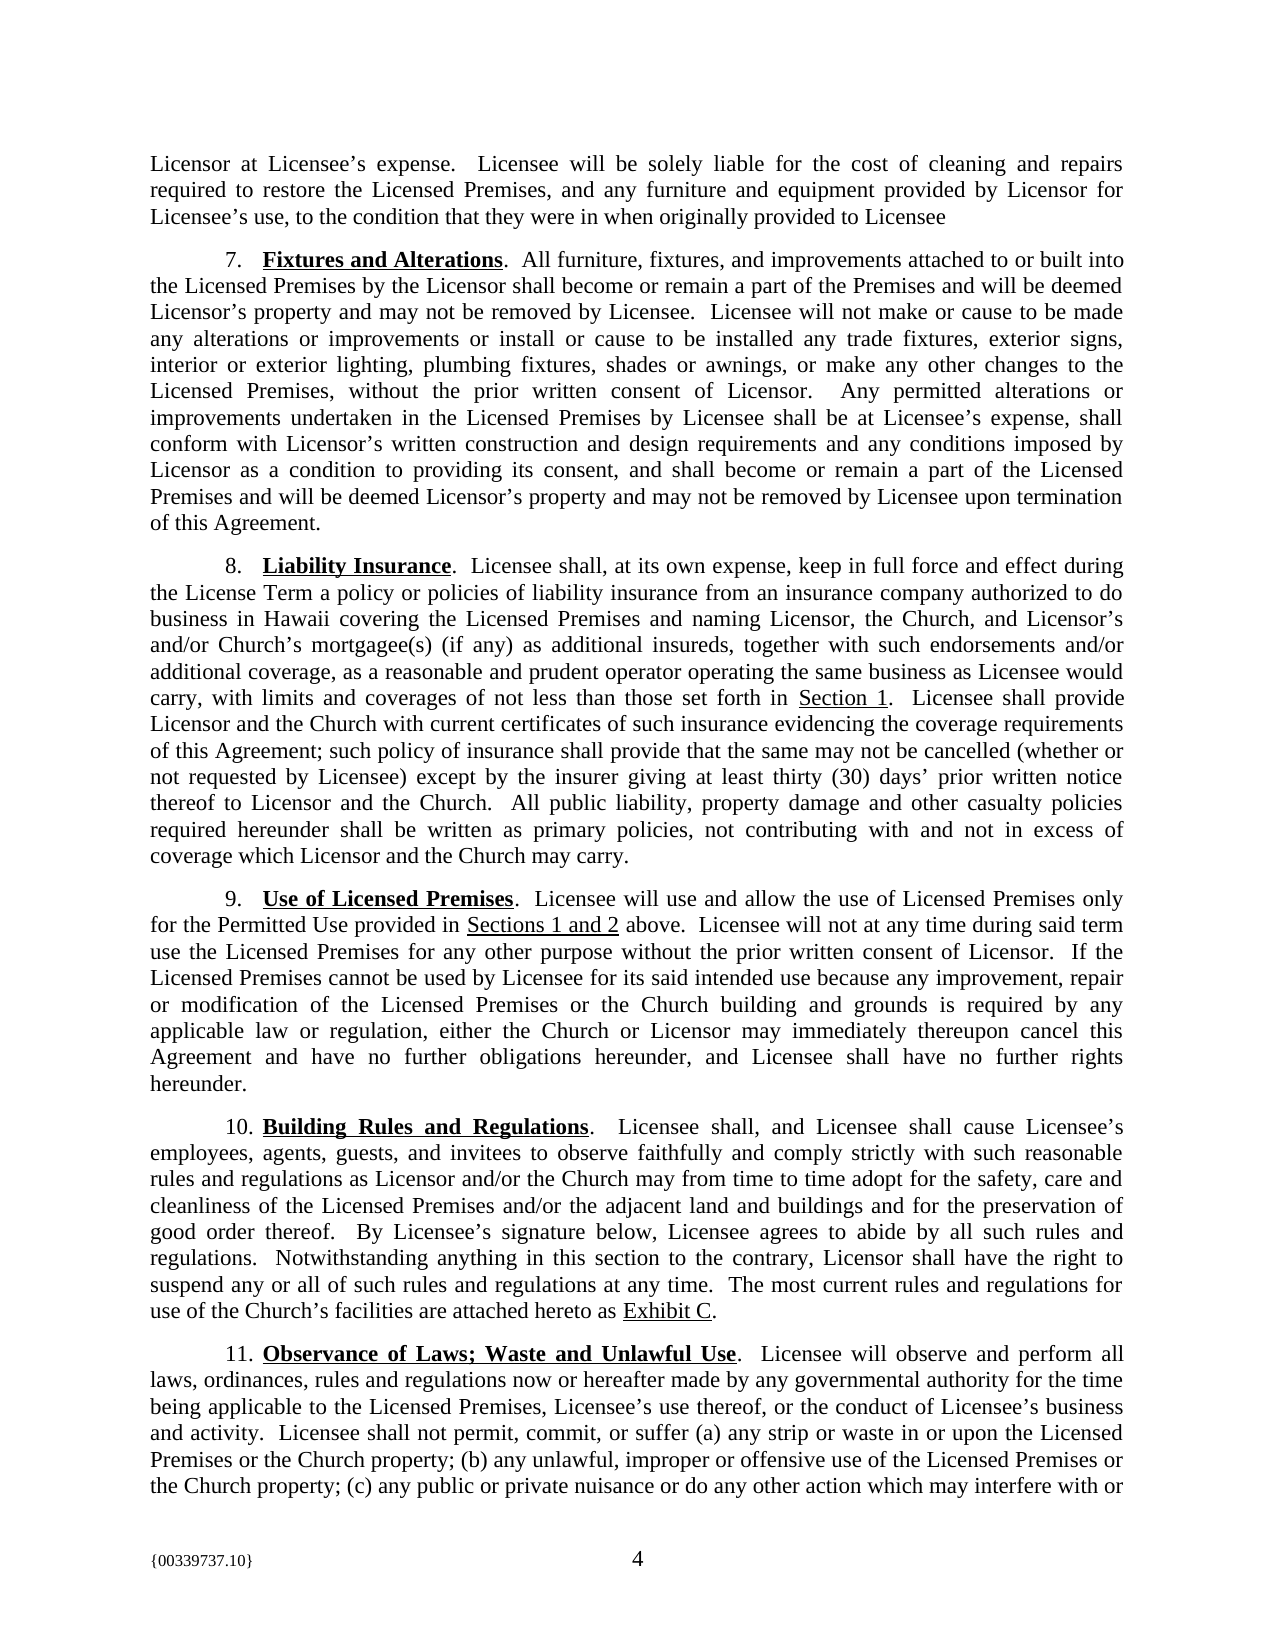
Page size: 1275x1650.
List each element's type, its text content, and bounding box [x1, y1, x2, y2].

list Use of Licensed Premises. Licensee will use and allow the use of Licensed Premises only for the Permitted Use provided in Sections 1 and 2 above. Licensee will not at any time during said term use the Licensed Premises for any other purpose without the prior written consent of Licensor. If the Licensed Premises cannot be used by Licensee for its said intended use because any improvement, repair or modification of the Licensed Premises or the Church building and grounds is required by any applicable law or regulation, either the Church or Licensor may immediately thereupon cancel this Agreement and have no further obligations hereunder, and Licensee shall have no further rights hereunder. [150, 885, 1125, 1096]
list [150, 1340, 1125, 1498]
list Fixtures and Alterations. All furniture, fixtures, and improvements attached to or built into the Licensed Premises by the Licensor shall become or remain a part of the Premises and will be deemed Licensor’s property and may not be removed by Licensee. Licensee will not make or cause to be made any alterations or improvements or install or cause to be installed any trade fixtures, exterior signs, interior or exterior lighting, plumbing fixtures, shades or awnings, or make any other changes to the Licensed Premises, without the prior written consent of Licensor. Any permitted alterations or improvements undertaken in the Licensed Premises by Licensee shall be at Licensee’s expense, shall conform with Licensor’s written construction and design requirements and any conditions imposed by Licensor as a condition to providing its consent, and shall become or remain a part of the Licensed Premises and will be deemed Licensor’s property and may not be removed by Licensee upon termination of this Agreement. [150, 246, 1125, 536]
list Liability Insurance. Licensee shall, at its own expense, keep in full force and effect during the License Term a policy or policies of liability insurance from an insurance company authorized to do business in Hawaii covering the Licensed Premises and naming Licensor, the Church, and Licensor’s and/or Church’s mortgagee(s) (if any) as additional insureds, together with such endorsements and/or additional coverage, as a reasonable and prudent operator operating the same business as Licensee would carry, with limits and coverages of not less than those set forth in Section 1. Licensee shall provide Licensor and the Church with current certificates of such insurance evidencing the coverage requirements of this Agreement; such policy of insurance shall provide that the same may not be cancelled (whether or not requested by Licensee) except by the insurer giving at least thirty (30) days’ prior written notice thereof to Licensor and the Church. All public liability, property damage and other casualty policies required hereunder shall be written as primary policies, not contributing with and not in excess of coverage which Licensor and the Church may carry. [150, 552, 1125, 868]
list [150, 150, 1125, 229]
list Building Rules and Regulations. Licensee shall, and Licensee shall cause Licensee’s employees, agents, guests, and invitees to observe faithfully and comply strictly with such reasonable rules and regulations as Licensor and/or the Church may from time to time adopt for the safety, care and cleanliness of the Licensed Premises and/or the adjacent land and buildings and for the preservation of good order thereof. By Licensee’s signature below, Licensee agrees to abide by all such rules and regulations. Notwithstanding anything in this section to the contrary, Licensor shall have the right to suspend any or all of such rules and regulations at any time. The most current rules and regulations for use of the Church’s facilities are attached hereto as Exhibit C. [150, 1113, 1125, 1323]
